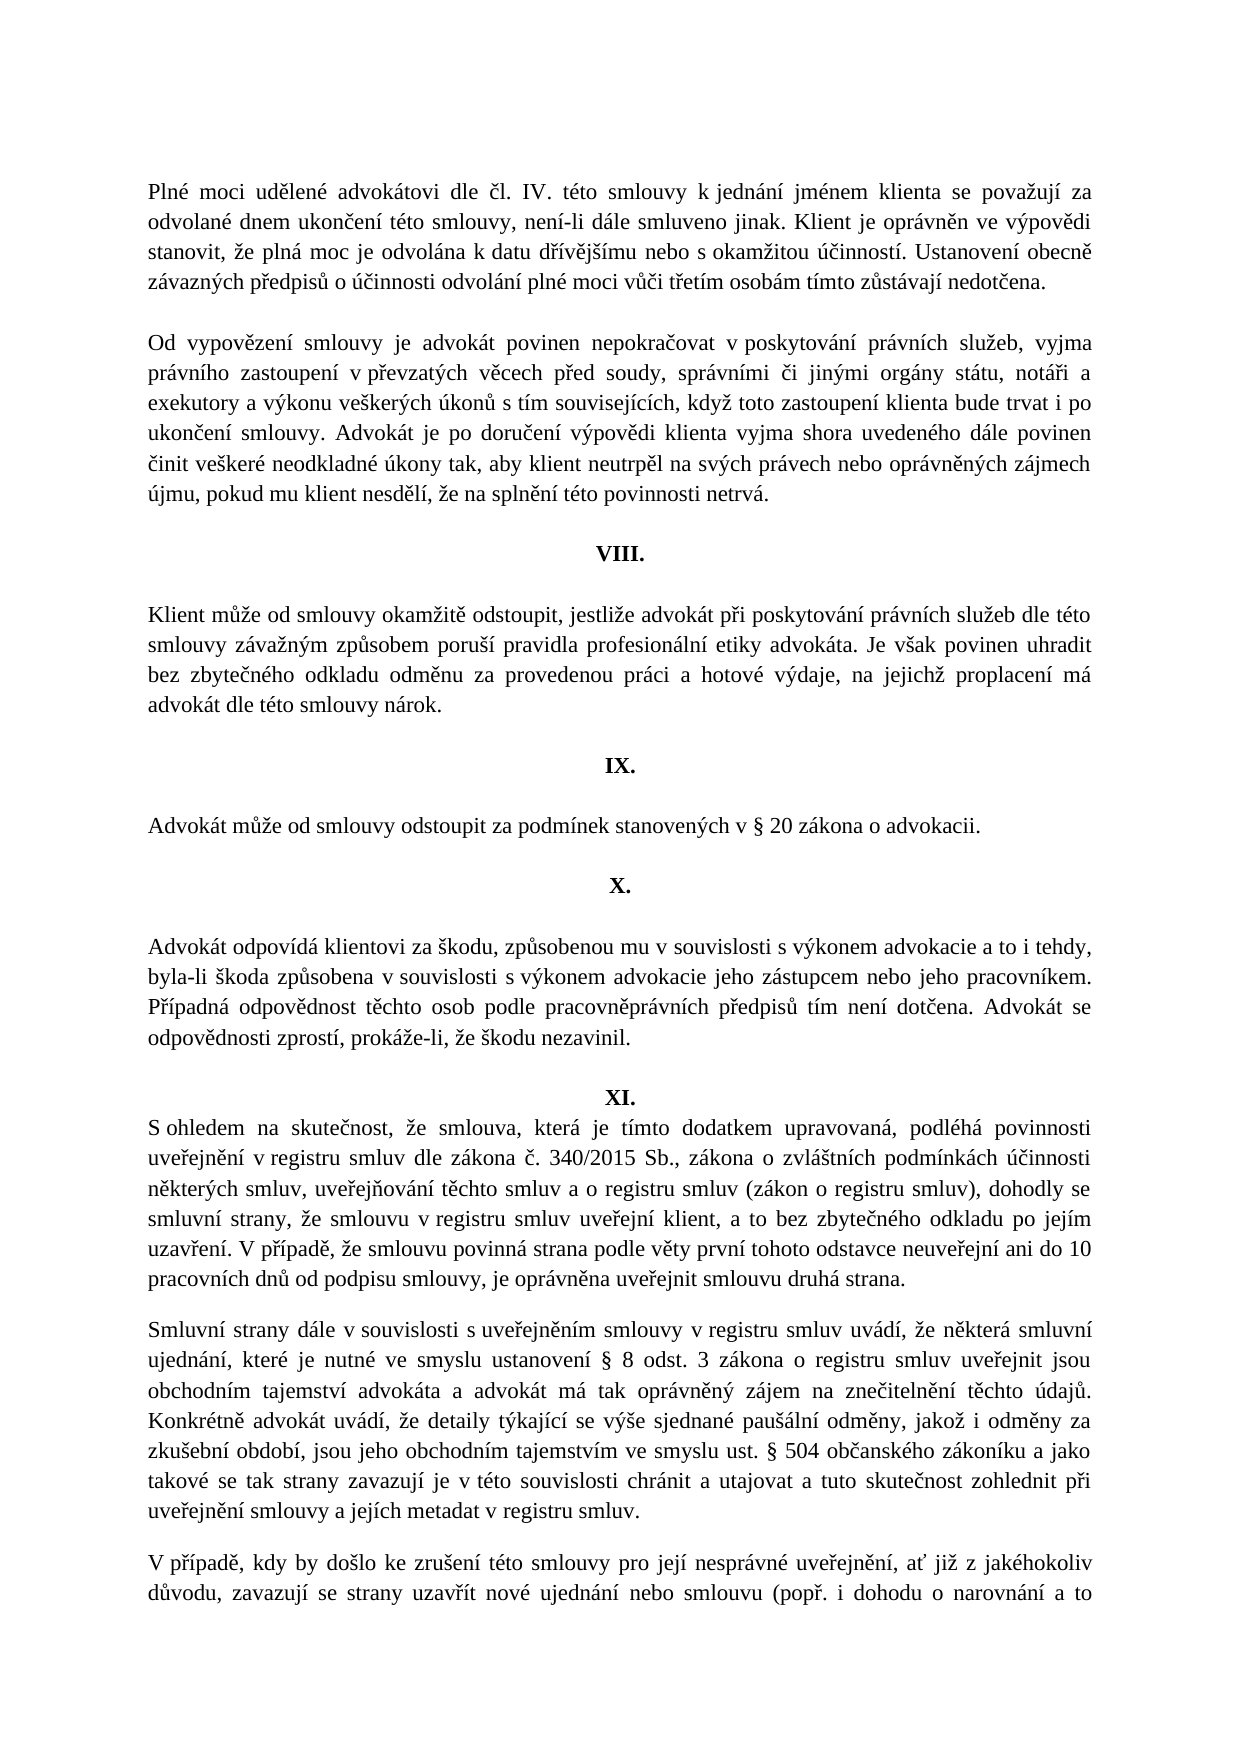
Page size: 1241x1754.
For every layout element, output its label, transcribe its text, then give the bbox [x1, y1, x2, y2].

text IX. [148, 752, 1093, 778]
text S ohledem na skutečnost, že smlouva, která je tímto dodatkem upravovaná, podléhá povinnosti uveřejnění v registru smluv dle zákona č. 340/2015 Sb., zákona o zvláštních podmínkách účinnosti některých smluv, uveřejňování těchto smluv a o registru smluv (zákon o registru smluv), dohodly se smluvní strany, že smlouvu v registru smluv uveřejní klient, a to bez zbytečného odkladu po jejím uzavření. V případě, že smlouvu povinná strana podle věty první tohoto odstavce neuveřejní ani do 10 pracovních dnů od podpisu smlouvy, je oprávněna uveřejnit smlouvu druhá strana. [148, 1114, 1093, 1292]
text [148, 1549, 1093, 1605]
text Plné moci udělené advokátovi dle čl. IV. této smlouvy k jednání jménem klienta se považují za odvolané dnem ukončení této smlouvy, není-li dále smluveno jinak. Klient je oprávněn ve výpovědi stanovit, že plná moc je odvolána k datu dřívějšímu nebo s okamžitou účinností. Ustanovení obecně závazných předpisů o účinnosti odvolání plné moci vůči třetím osobám tímto zůstávají nedotčena. [148, 178, 1093, 295]
text X. [148, 873, 1093, 899]
text Smluvní strany dále v souvislosti s uveřejněním smlouvy v registru smluv uvádí, že některá smluvní ujednání, které je nutné ve smyslu ustanovení § 8 odst. 3 zákona o registru smluv uveřejnit jsou obchodním tajemství advokáta a advokát má tak oprávněný zájem na znečitelnění těchto údajů. Konkrétně advokát uvádí, že detaily týkající se výše sjednané paušální odměny, jakož i odměny za zkušební období, jsou jeho obchodním tajemstvím ve smyslu ust. § 504 občanského zákoníku a jako takové se tak strany zavazují je v této souvislosti chránit a utajovat a tuto skutečnost zohlednit při uveřejnění smlouvy a jejích metadat v registru smluv. [148, 1316, 1093, 1524]
text Advokát odpovídá klientovi za škodu, způsobenou mu v souvislosti s výkonem advokacie a to i tehdy, byla-li škoda způsobena v souvislosti s výkonem advokacie jeho zástupcem nebo jeho pracovníkem. Případná odpovědnost těchto osob podle pracovněprávních předpisů tím není dotčena. Advokát se odpovědnosti zprostí, prokáže-li, že škodu nezavinil. [148, 933, 1093, 1050]
text XI. [148, 1084, 1093, 1110]
text Od vypovězení smlouvy je advokát povinen nepokračovat v poskytování právních služeb, vyjma právního zastoupení v převzatých věcech před soudy, správními či jinými orgány státu, notáři a exekutory a výkonu veškerých úkonů s tím souvisejících, když toto zastoupení klienta bude trvat i po ukončení smlouvy. Advokát je po doručení výpovědi klienta vyjma shora uvedeného dále povinen činit veškeré neodkladné úkony tak, aby klient neutrpěl na svých právech nebo oprávněných zájmech újmu, pokud mu klient nesdělí, že na splnění této povinnosti netrvá. [148, 329, 1093, 506]
text Klient může od smlouvy okamžitě odstoupit, jestliže advokát při poskytování právních služeb dle této smlouvy závažným způsobem poruší pravidla profesionální etiky advokáta. Je však povinen uhradit bez zbytečného odkladu odměnu za provedenou práci a hotové výdaje, na jejichž proplacení má advokát dle této smlouvy nárok. [148, 601, 1093, 718]
text VIII. [148, 540, 1093, 567]
text Advokát může od smlouvy odstoupit za podmínek stanovených v § 20 zákona o advokacii. [148, 812, 1093, 838]
